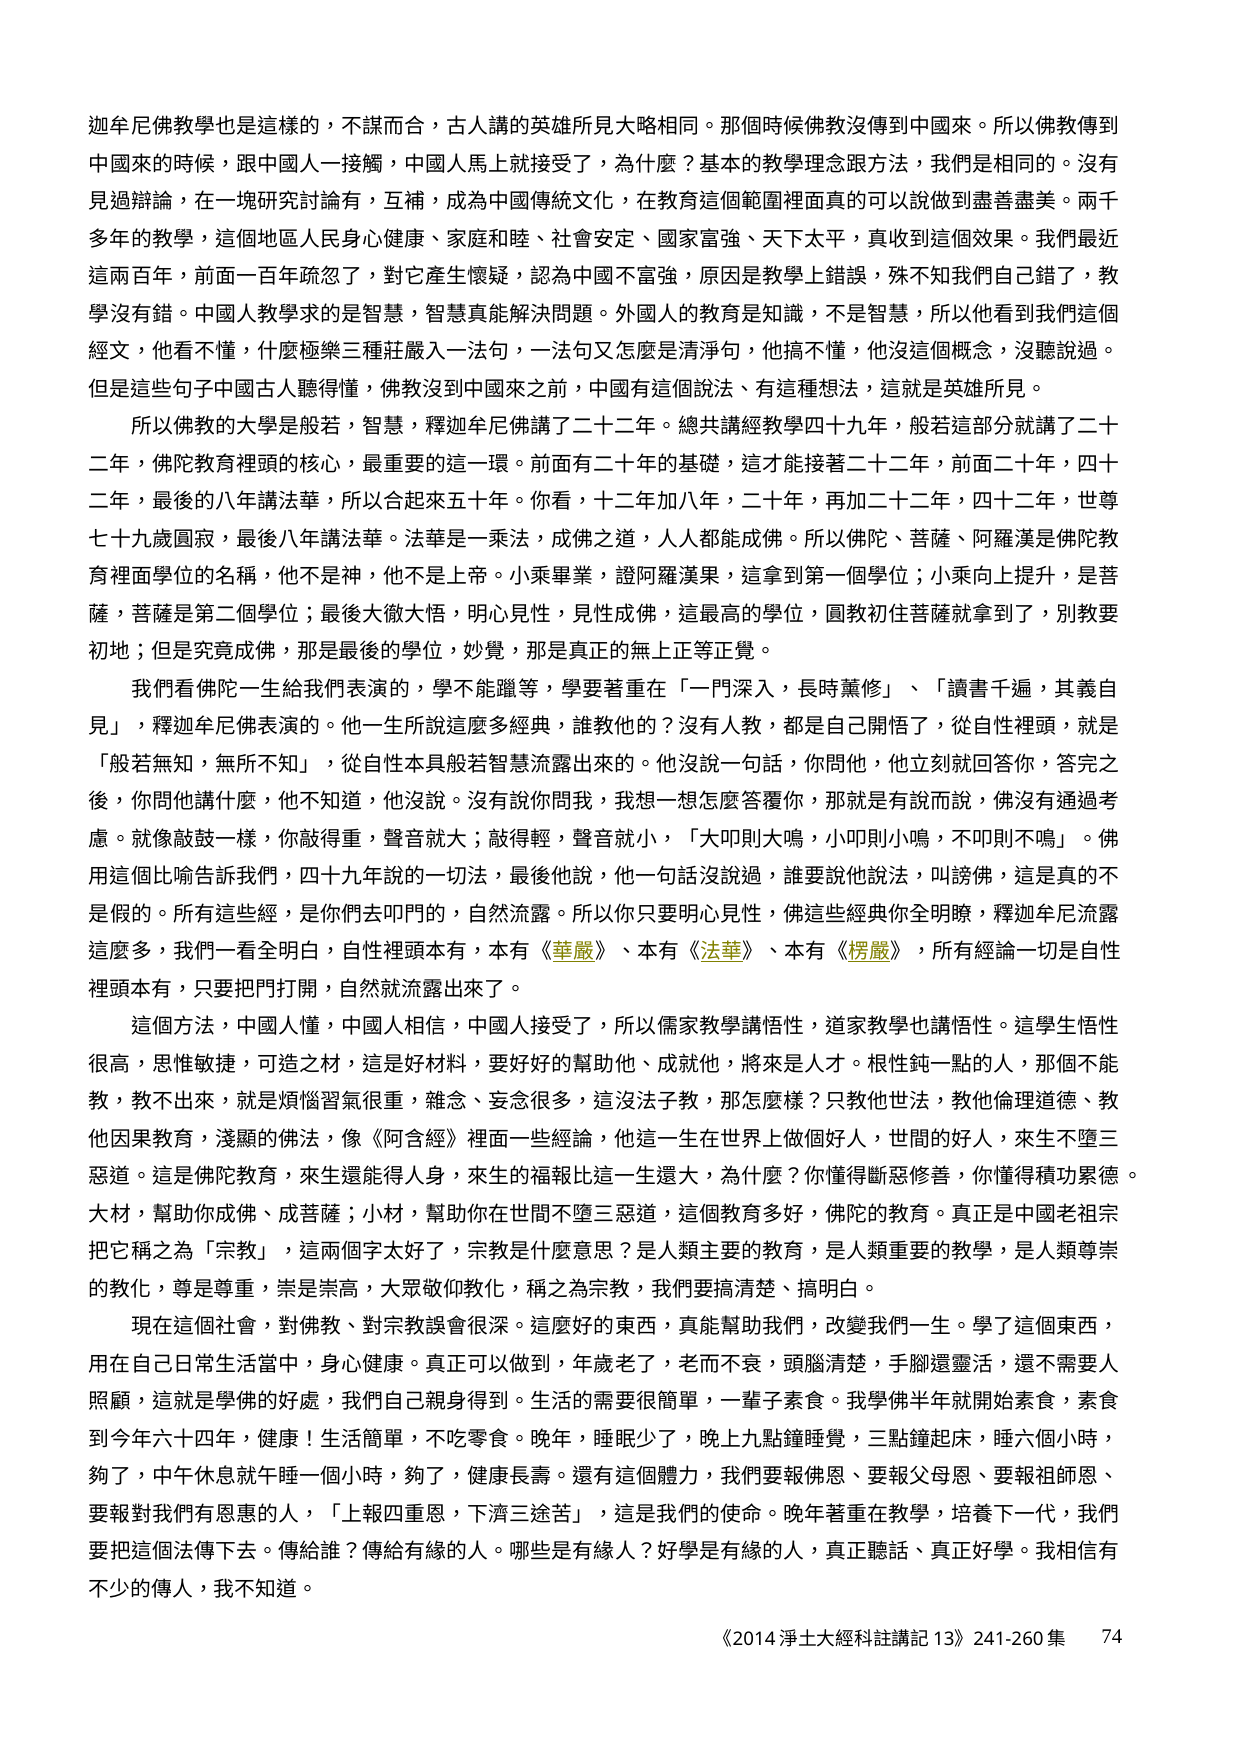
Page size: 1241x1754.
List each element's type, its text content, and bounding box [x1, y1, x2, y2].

text 現在這個社會，對佛教、對宗教誤會很深。這麼好的東西，真能幫助我們，改變我們一生。學了這個東西，用在自己日常生活當中，身心健康。真正可以做到，年歲老了，老而不衰，頭腦清楚，手腳還靈活，還不需要人照顧，這就是學佛的好處，我們自己親身得到。生活的需要很簡單，一輩子素食。我學佛半年就開始素食，素食到今年六十四年，健康！生活簡單，不吃零食。晚年，睡眠少了，晚上九點鐘睡覺，三點鐘起床，睡六個小時，夠了，中午休息就午睡一個小時，夠了，健康長壽。還有這個體力，我們要報佛恩、要報父母恩、要報祖師恩、要報對我們有恩惠的人，「上報四重恩，下濟三途苦」，這是我們的使命。晚年著重在教學，培養下一代，我們要把這個法傳下去。傳給誰？傳給有緣的人。哪些是有緣人？好學是有緣的人，真正聽話、真正好學。我相信有不少的傳人，我不知道。 [89, 1306, 1122, 1606]
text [89, 106, 1122, 406]
text 我們看佛陀一生給我們表演的，學不能躐等，學要著重在「一門深入，長時薰修」、「讀書千遍，其義自見」，釋迦牟尼佛表演的。他一生所說這麼多經典，誰教他的？沒有人教，都是自己開悟了，從自性裡頭，就是「般若無知，無所不知」，從自性本具般若智慧流露出來的。他沒說一句話，你問他，他立刻就回答你，答完之後，你問他講什麼，他不知道，他沒說。沒有說你問我，我想一想怎麼答覆你，那就是有說而說，佛沒有通過考慮。就像敲鼓一樣，你敲得重，聲音就大；敲得輕，聲音就小，「大叩則大鳴，小叩則小鳴，不叩則不鳴」。佛用這個比喻告訴我們，四十九年說的一切法，最後他說，他一句話沒說過，誰要說他說法，叫謗佛，這是真的不是假的。所有這些經，是你們去叩門的，自然流露。所以你只要明心見性，佛這些經典你全明瞭，釋迦牟尼流露這麼多，我們一看全明白，自性裡頭本有，本有《華嚴》、本有《法華》、本有《楞嚴》，所有經論一切是自性裡頭本有，只要把門打開，自然就流露出來了。 [89, 668, 1122, 1006]
text 所以佛教的大學是般若，智慧，釋迦牟尼佛講了二十二年。總共講經教學四十九年，般若這部分就講了二十二年，佛陀教育裡頭的核心，最重要的這一環。前面有二十年的基礎，這才能接著二十二年，前面二十年，四十二年，最後的八年講法華，所以合起來五十年。你看，十二年加八年，二十年，再加二十二年，四十二年，世尊七十九歲圓寂，最後八年講法華。法華是一乘法，成佛之道，人人都能成佛。所以佛陀、菩薩、阿羅漢是佛陀教育裡面學位的名稱，他不是神，他不是上帝。小乘畢業，證阿羅漢果，這拿到第一個學位；小乘向上提升，是菩薩，菩薩是第二個學位；最後大徹大悟，明心見性，見性成佛，這最高的學位，圓教初住菩薩就拿到了，別教要初地；但是究竟成佛，那是最後的學位，妙覺，那是真正的無上正等正覺。 [89, 406, 1122, 668]
text 這個方法，中國人懂，中國人相信，中國人接受了，所以儒家教學講悟性，道家教學也講悟性。這學生悟性很高，思惟敏捷，可造之材，這是好材料，要好好的幫助他、成就他，將來是人才。根性鈍一點的人，那個不能教，教不出來，就是煩惱習氣很重，雜念、妄念很多，這沒法子教，那怎麼樣？只教他世法，教他倫理道德、教他因果教育，淺顯的佛法，像《阿含經》裡面一些經論，他這一生在世界上做個好人，世間的好人，來生不墮三惡道。這是佛陀教育，來生還能得人身，來生的福報比這一生還大，為什麼？你懂得斷惡修善，你懂得積功累德。大材，幫助你成佛、成菩薩；小材，幫助你在世間不墮三惡道，這個教育多好，佛陀的教育。真正是中國老祖宗把它稱之為「宗教」，這兩個字太好了，宗教是什麼意思？是人類主要的教育，是人類重要的教學，是人類尊崇的教化，尊是尊重，崇是崇高，大眾敬仰教化，稱之為宗教，我們要搞清楚、搞明白。 [89, 1006, 1122, 1306]
